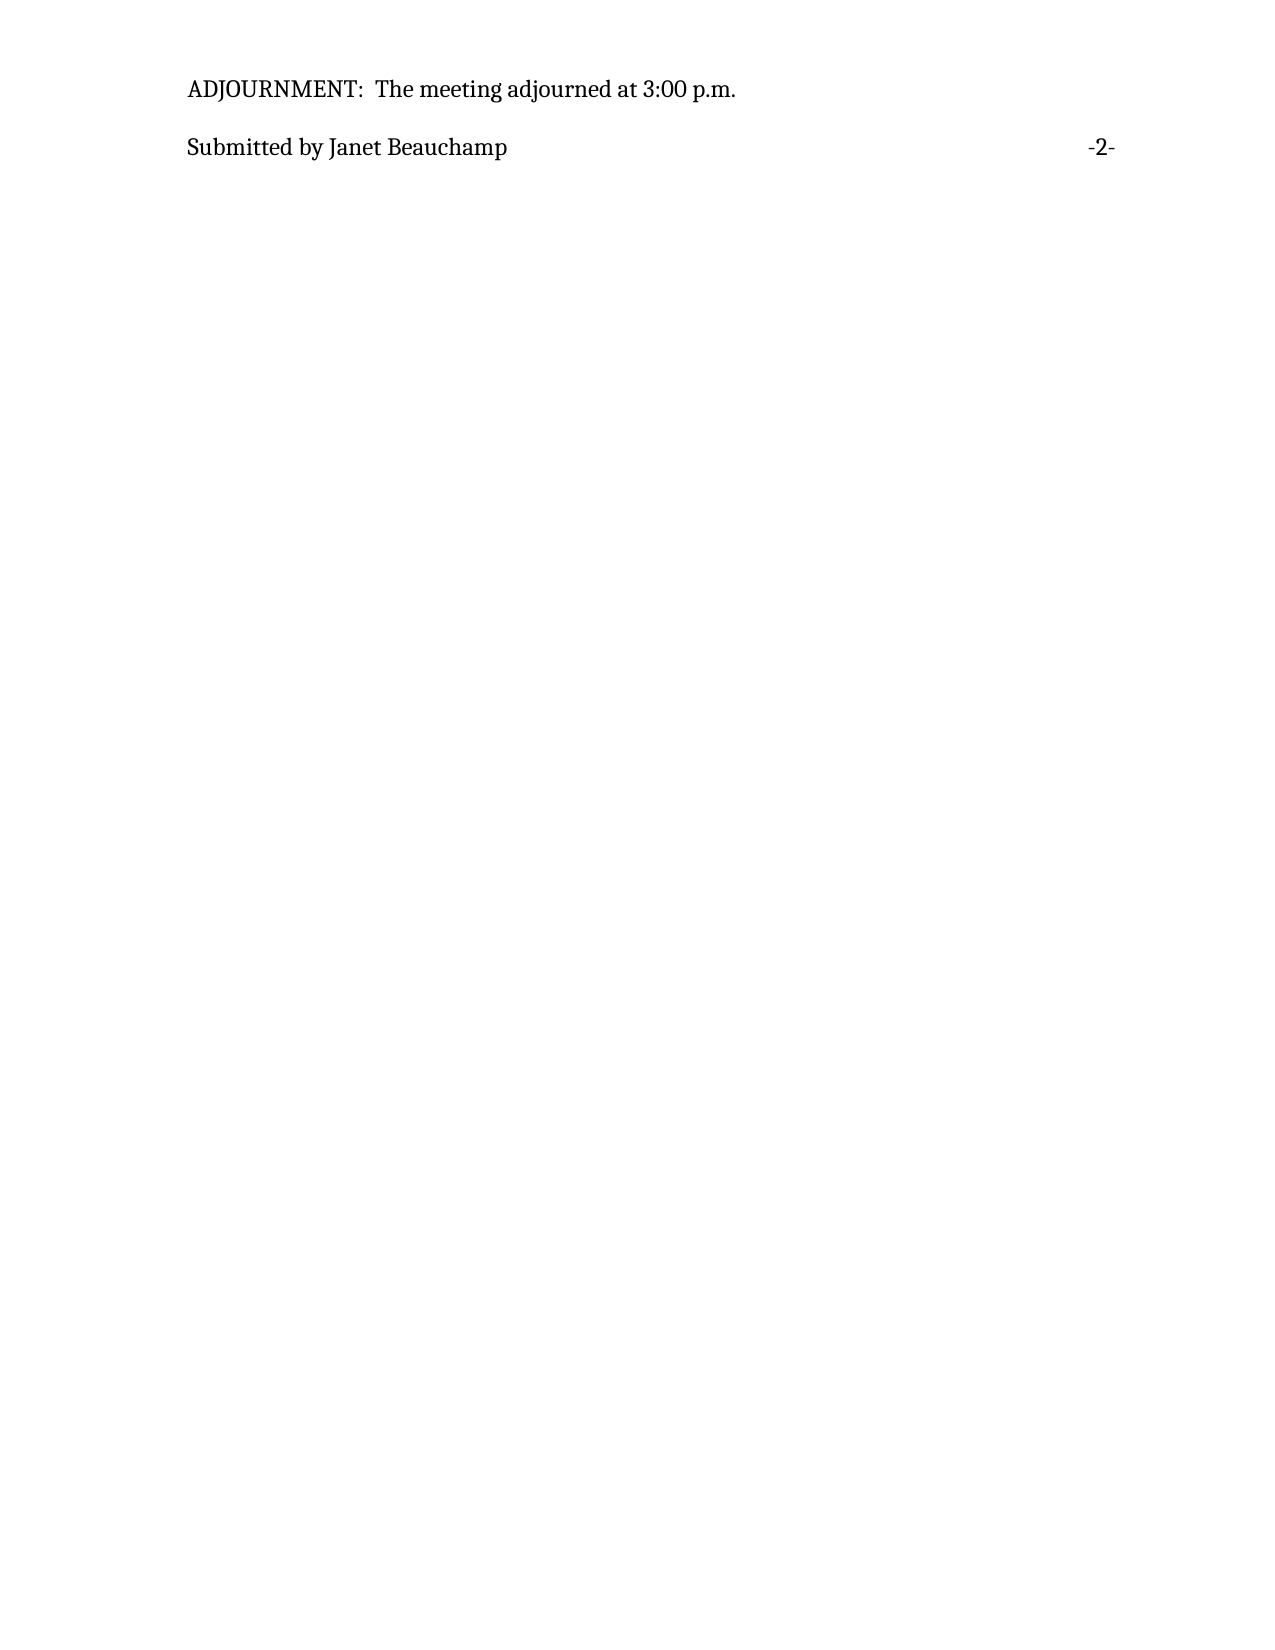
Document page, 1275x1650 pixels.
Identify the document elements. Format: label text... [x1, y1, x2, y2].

text ADJOURNMENT: The meeting adjourned at 3:00 p.m. [187, 75, 1162, 104]
text Submitted by Janet Beauchamp -2- [187, 132, 1162, 161]
